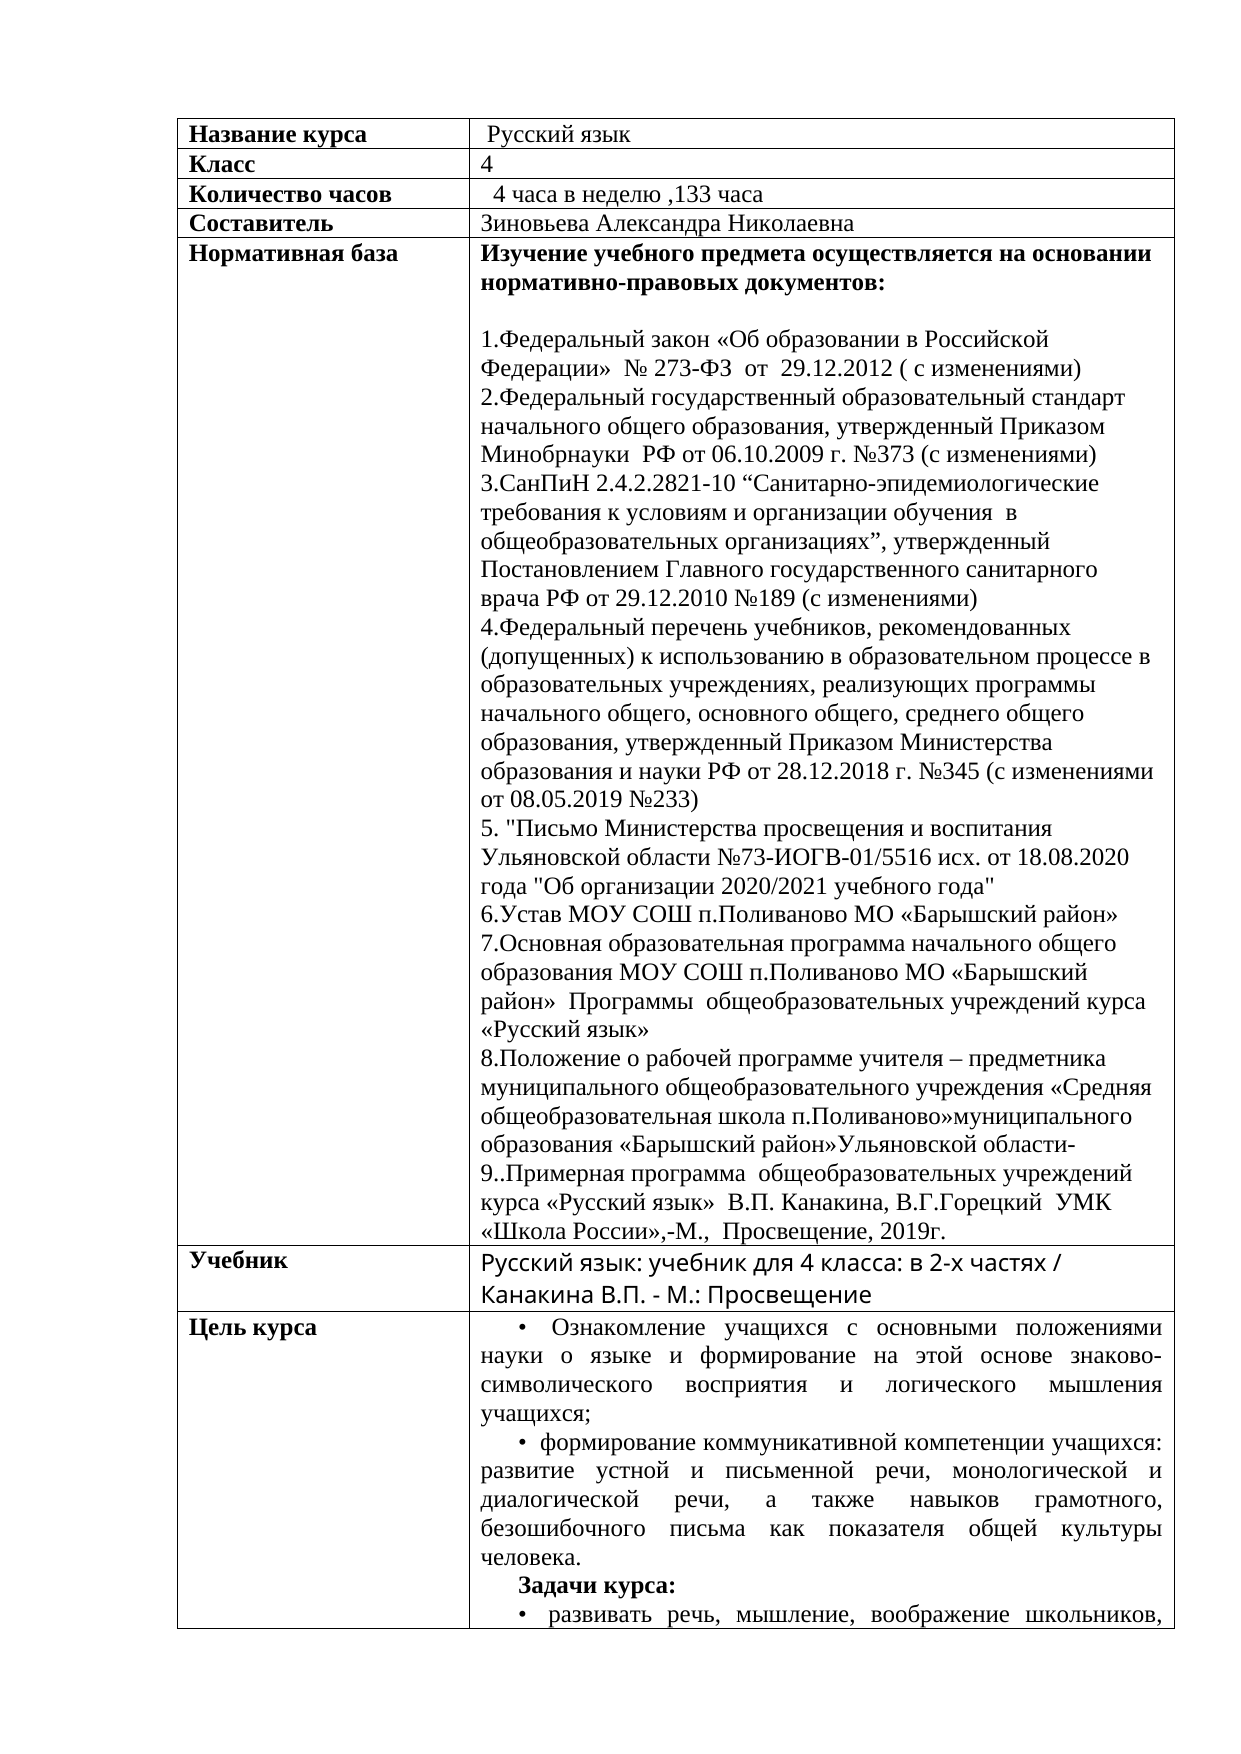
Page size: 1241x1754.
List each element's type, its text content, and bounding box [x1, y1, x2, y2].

table_cell Учебник [178, 1246, 469, 1311]
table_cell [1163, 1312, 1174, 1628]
table_cell 4 часа в неделю ,133 часа [470, 179, 1174, 207]
table_cell Количество часов [178, 179, 469, 207]
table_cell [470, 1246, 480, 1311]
table_cell Составитель [178, 209, 469, 237]
table_cell 4 [470, 149, 1174, 178]
table_header Русский язык [470, 119, 1174, 148]
table_cell Нормативная база [178, 238, 469, 1244]
table_cell Цель курса [178, 1312, 469, 1628]
table_header Название курса [178, 119, 469, 148]
table_cell Класс [178, 149, 469, 178]
table_cell Изучение учебного предмета осуществляется на основании нормативно-правовых документов: 1.Федеральный закон «Об образовании в Российской Федерации» № 273-ФЗ от 29.12.2012 ( с изменениями) 2.Федеральный государственный образовательный стандарт начального общего образования, утвержденный Приказом Минобрнауки РФ от 06.10.2009 г. №373 (с изменениями) 3.СанПиН 2.4.2.2821-10 “Санитарно-эпидемиологические требования к условиям и организации обучения в общеобразовательных организациях”, утвержденный Постановлением Главного государственного санитарного врача РФ от 29.12.2010 №189 (с изменениями) 4.Федеральный перечень учебников, рекомендованных (допущенных) к использованию в образовательном процессе в образовательных учреждениях, реализующих программы начального общего, основного общего, среднего общего образования, утвержденный Приказом Министерства образования и науки РФ от 28.12.2018 г. №345 (с изменениями от 08.05.2019 №233) 5. "Письмо Министерства просвещения и воспитания Ульяновской области №73-ИОГВ-01/5516 исх. от 18.08.2020 года "Об организации 2020/2021 учебного года" 6.Устав МОУ СОШ п.Поливаново МО «Барышский район» 7.Основная образовательная программа начального общего образования МОУ СОШ п.Поливаново МО «Барышский район» Программы общеобразовательных учреждений курса «Русский язык» 8.Положение о рабочей программе учителя – предметника муниципального общеобразовательного учреждения «Средняя общеобразовательная школа п.Поливаново»муниципального образования «Барышский район»Ульяновской области-9..Примерная программа общеобразовательных учреждений курса «Русский язык» В.П. Канакина, В.Г.Горецкий УМК «Школа России»,-М., Просвещение, 2019г. [470, 238, 1174, 1244]
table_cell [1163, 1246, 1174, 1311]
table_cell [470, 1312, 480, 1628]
table_cell Зиновьева Александра Николаевна [470, 209, 1174, 237]
